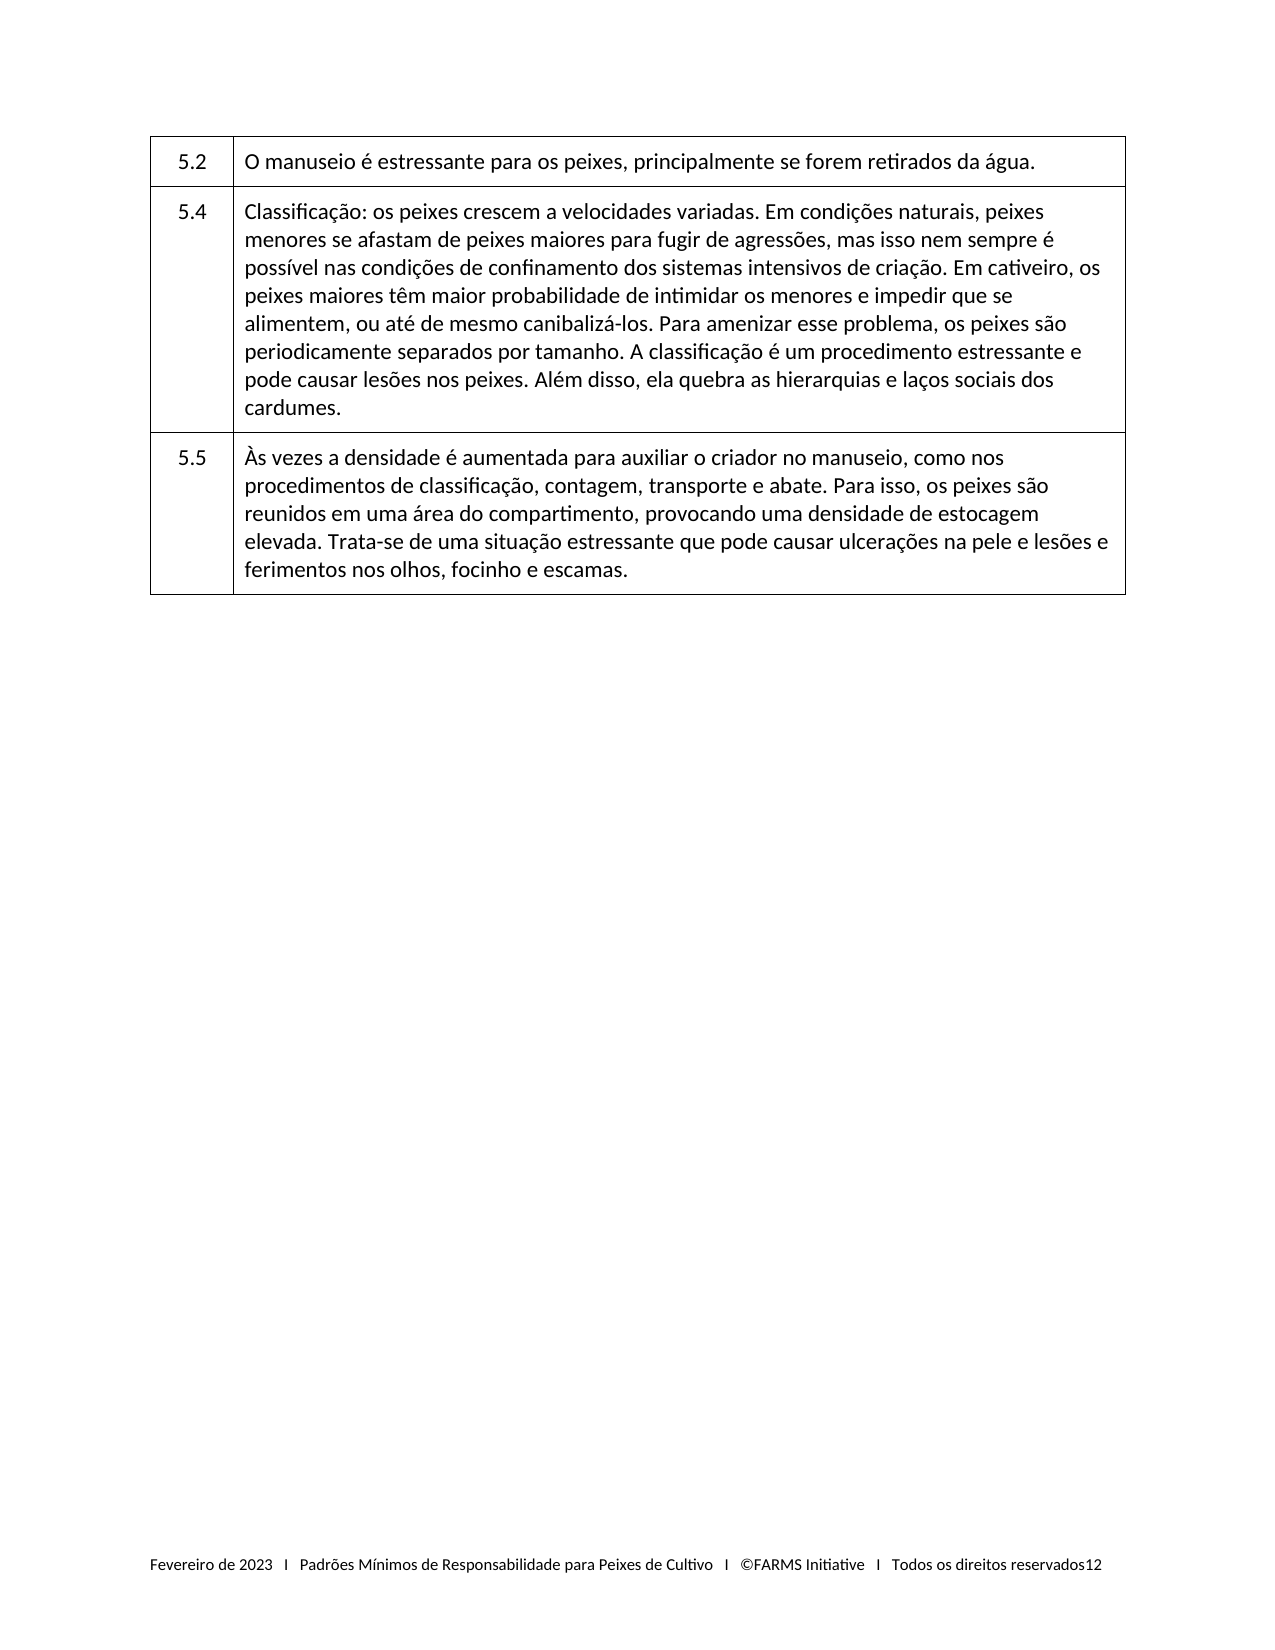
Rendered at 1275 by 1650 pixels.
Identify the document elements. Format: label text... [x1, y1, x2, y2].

table_cell 5.5 [151, 433, 233, 594]
table_cell Classificação: os peixes crescem a velocidades variadas. Em condições naturais, peixes menores se afastam de peixes maiores para fugir de agressões, mas isso nem sempre é possível nas condições de confinamento dos sistemas intensivos de criação. Em cativeiro, os peixes maiores têm maior probabilidade de intimidar os menores e impedir que se alimentem, ou até de mesmo canibalizá-los. Para amenizar esse problema, os peixes são periodicamente separados por tamanho. A classificação é um procedimento estressante e pode causar lesões nos peixes. Além disso, ela quebra as hierarquias e laços sociais dos cardumes. [234, 187, 1125, 432]
table_cell 5.4 [151, 187, 233, 432]
table_cell Às vezes a densidade é aumentada para auxiliar o criador no manuseio, como nos procedimentos de classificação, contagem, transporte e abate. Para isso, os peixes são reunidos em uma área do compartimento, provocando uma densidade de estocagem elevada. Trata-se de uma situação estressante que pode causar ulcerações na pele e lesões e ferimentos nos olhos, focinho e escamas. [234, 433, 1125, 594]
table_cell 5.2 [151, 137, 233, 186]
table_cell O manuseio é estressante para os peixes, principalmente se forem retirados da água. [234, 137, 1125, 186]
